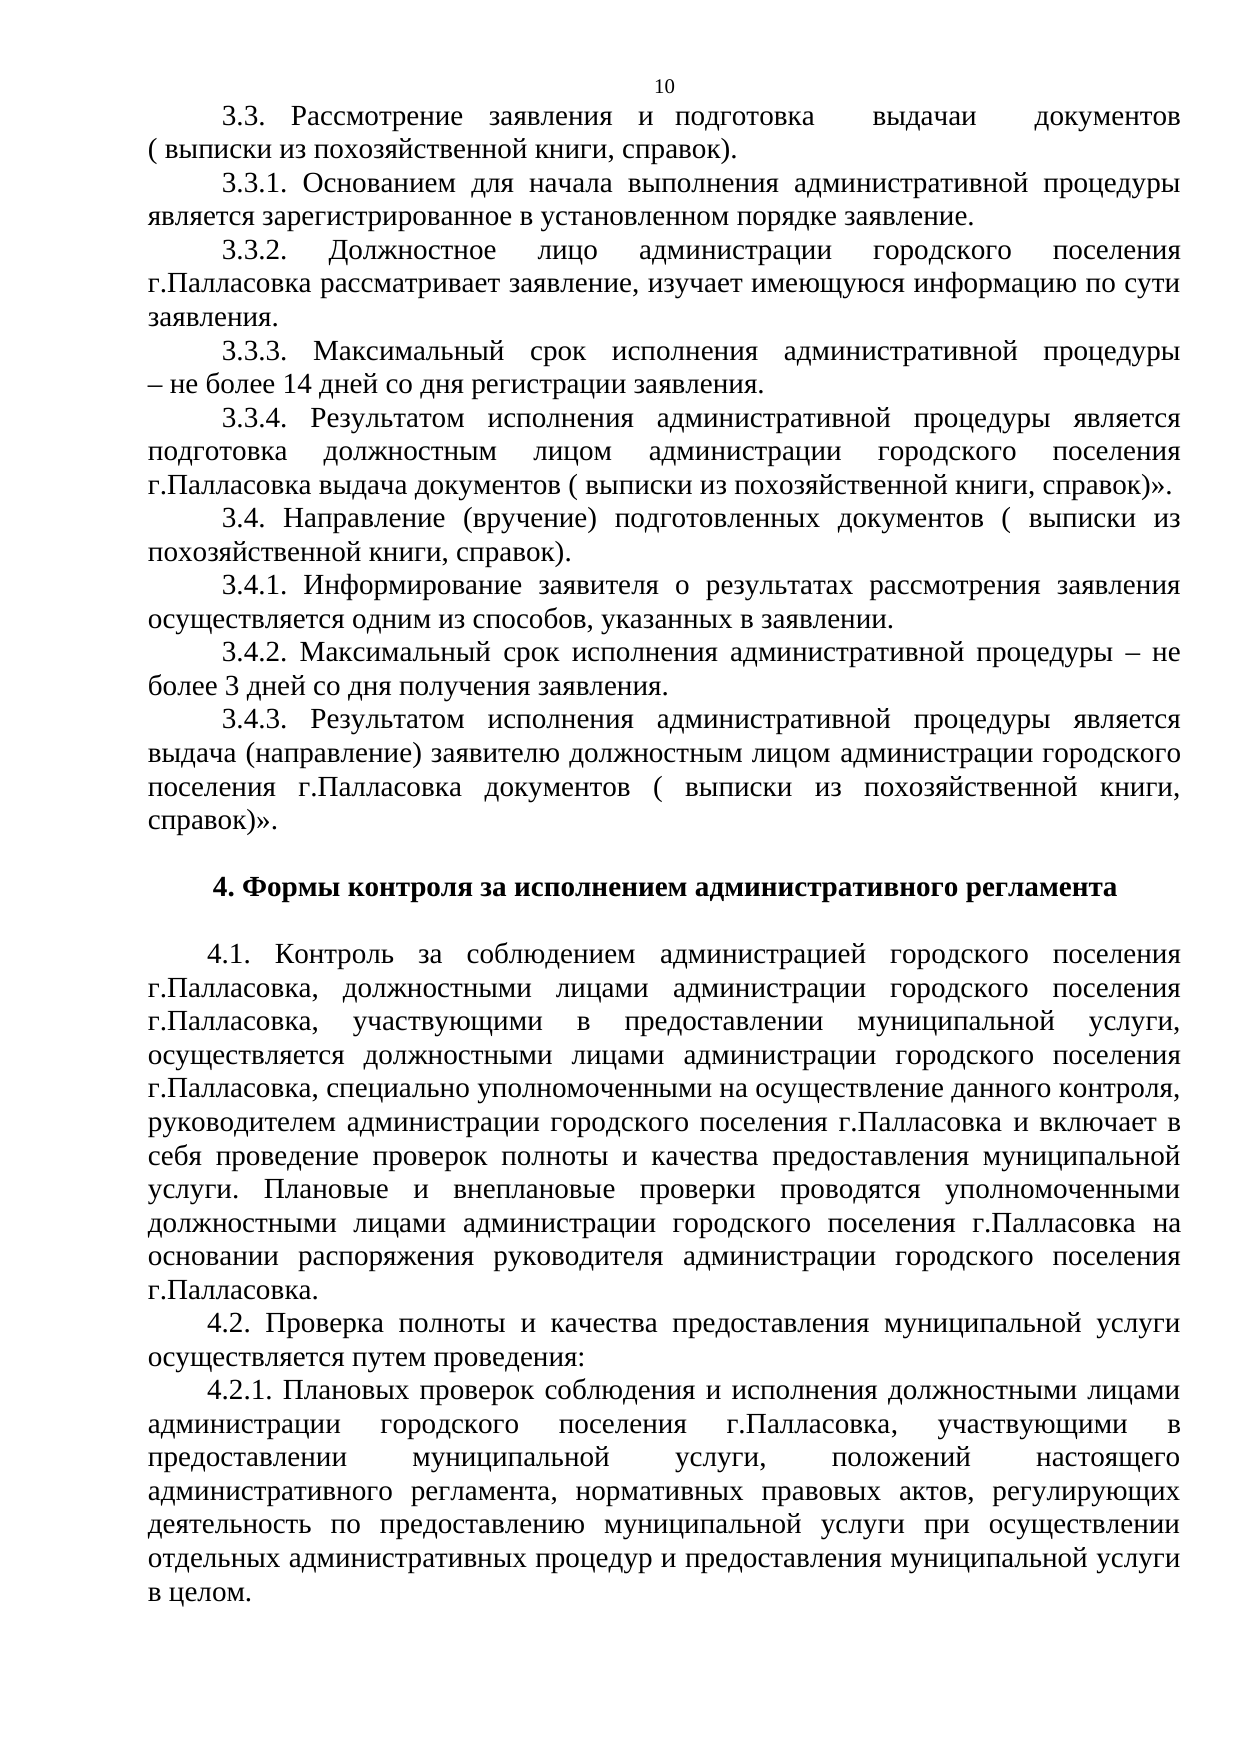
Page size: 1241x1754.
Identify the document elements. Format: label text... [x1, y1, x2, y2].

text 4.2. Проверка полноты и качества предоставления муниципальной услуги осуществляется путем проведения: [148, 1305, 1181, 1372]
text 3.4. Направление (вручение) подготовленных документов ( выписки из похозяйственной книги, справок). [148, 500, 1181, 567]
text 4. Формы контроля за исполнением административного регламента [148, 869, 1183, 903]
text 3.3.4. Результатом исполнения административной процедуры является подготовка должностным лицом администрации городского поселения г.Палласовка выдача документов ( выписки из похозяйственной книги, справок)». [148, 400, 1181, 500]
text 3.3.1. Основанием для начала выполнения административной процедуры является зарегистрированное в установленном порядке заявление. [148, 165, 1181, 232]
text 3.3.3. Максимальный срок исполнения административной процедуры – не более 14 дней со дня регистрации заявления. [148, 333, 1181, 400]
text 3.3.2. Должностное лицо администрации городского поселения г.Палласовка рассматривает заявление, изучает имеющуюся информацию по сути заявления. [148, 232, 1181, 333]
text 3.4.3. Результатом исполнения административной процедуры является выдача (направление) заявителю должностным лицом администрации городского поселения г.Палласовка документов ( выписки из похозяйственной книги, справок)». [148, 702, 1181, 836]
text 3.4.1. Информирование заявителя о результатах рассмотрения заявления осуществляется одним из способов, указанных в заявлении. [148, 567, 1181, 634]
text 4.2.1. Плановых проверок соблюдения и исполнения должностными лицами администрации городского поселения г.Палласовка, участвующими в предоставлении муниципальной услуги, положений настоящего административного регламента, нормативных правовых актов, регулирующих деятельность по предоставлению муниципальной услуги при осуществлении отдельных административных процедур и предоставления муниципальной услуги в целом. [148, 1372, 1181, 1607]
text 4.1. Контроль за соблюдением администрацией городского поселения г.Палласовка, должностными лицами администрации городского поселения г.Палласовка, участвующими в предоставлении муниципальной услуги, осуществляется должностными лицами администрации городского поселения г.Палласовка, специально уполномоченными на осуществление данного контроля, руководителем администрации городского поселения г.Палласовка и включает в себя проведение проверок полноты и качества предоставления муниципальной услуги. Плановые и внеплановые проверки проводятся уполномоченными должностными лицами администрации городского поселения г.Палласовка на основании распоряжения руководителя администрации городского поселения г.Палласовка. [148, 936, 1181, 1305]
text 3.3. Рассмотрение заявления и подготовка выдачаи документов ( выписки из похозяйственной книги, справок). [148, 98, 1181, 165]
text 3.4.2. Максимальный срок исполнения административной процедуры – не более 3 дней со дня получения заявления. [148, 634, 1181, 702]
